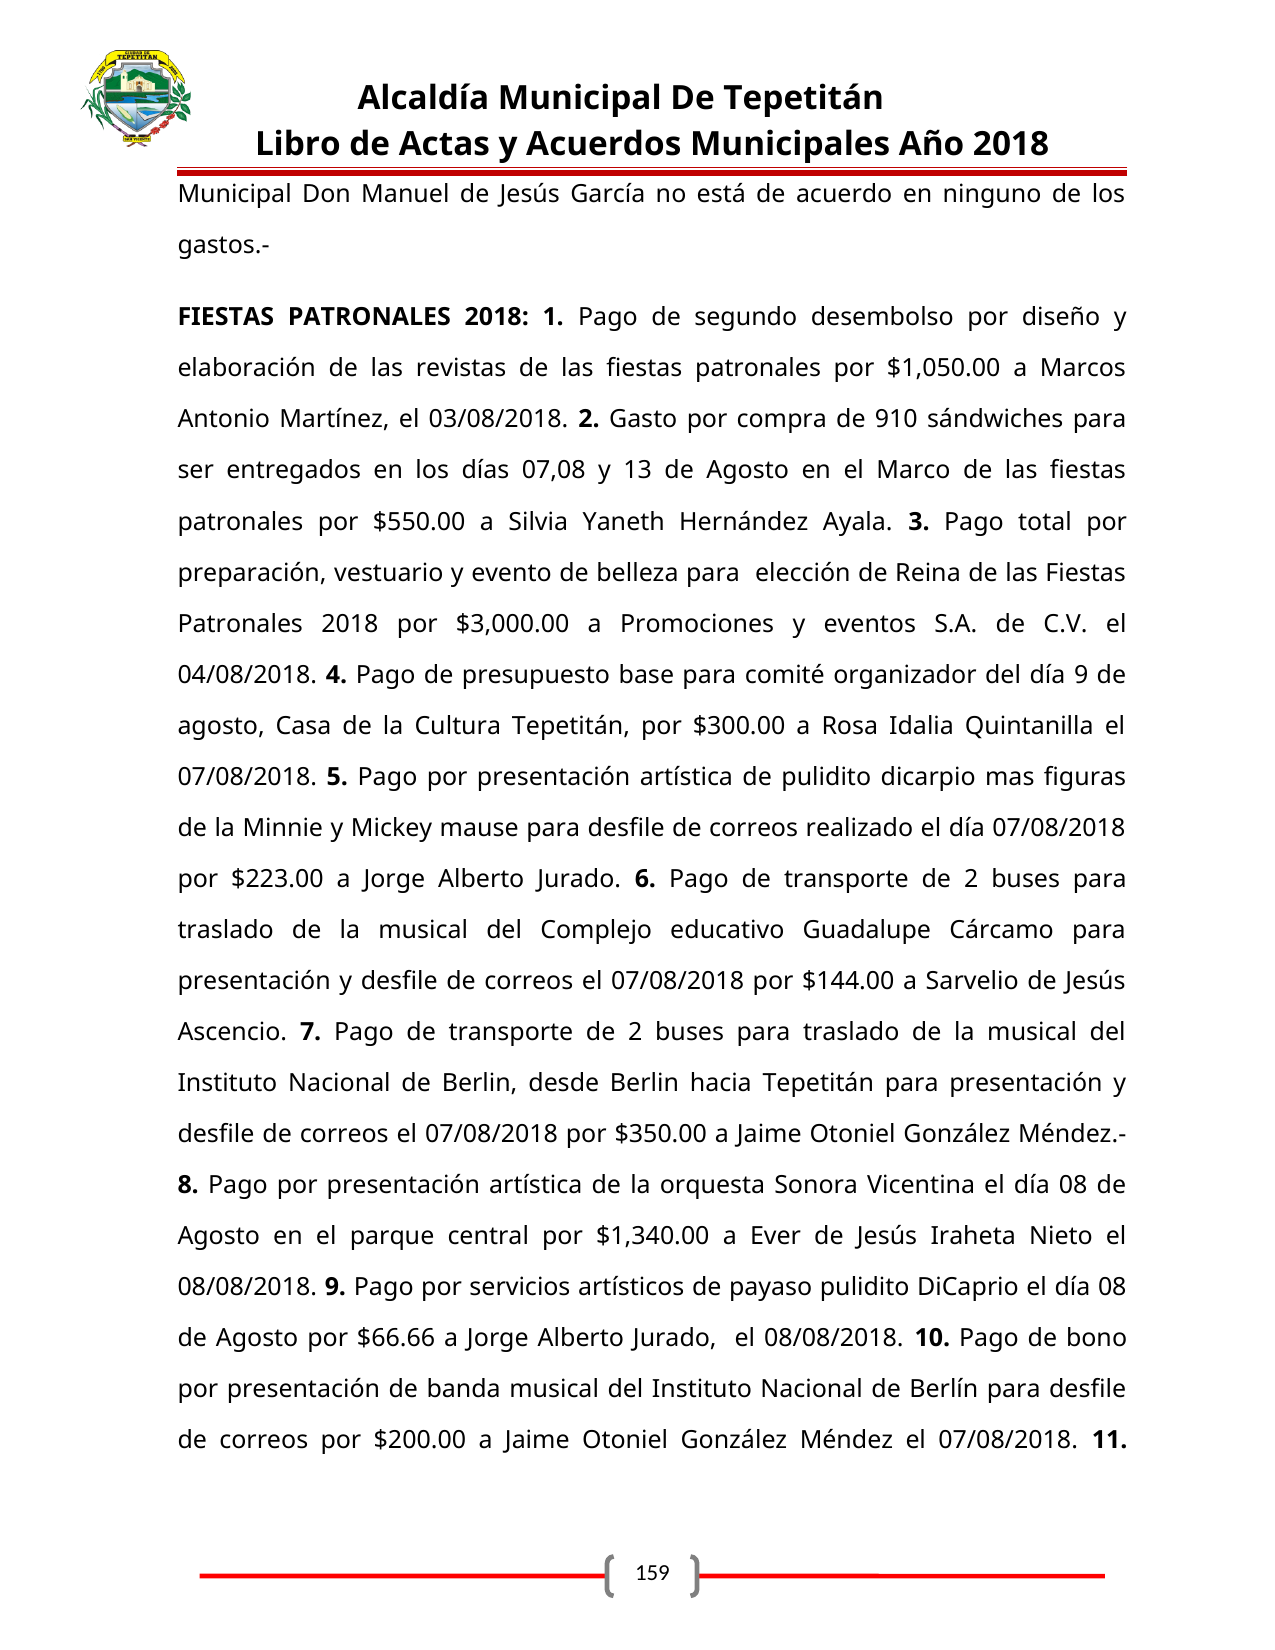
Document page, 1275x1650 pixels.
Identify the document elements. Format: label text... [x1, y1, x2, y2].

picture [79, 50, 191, 147]
